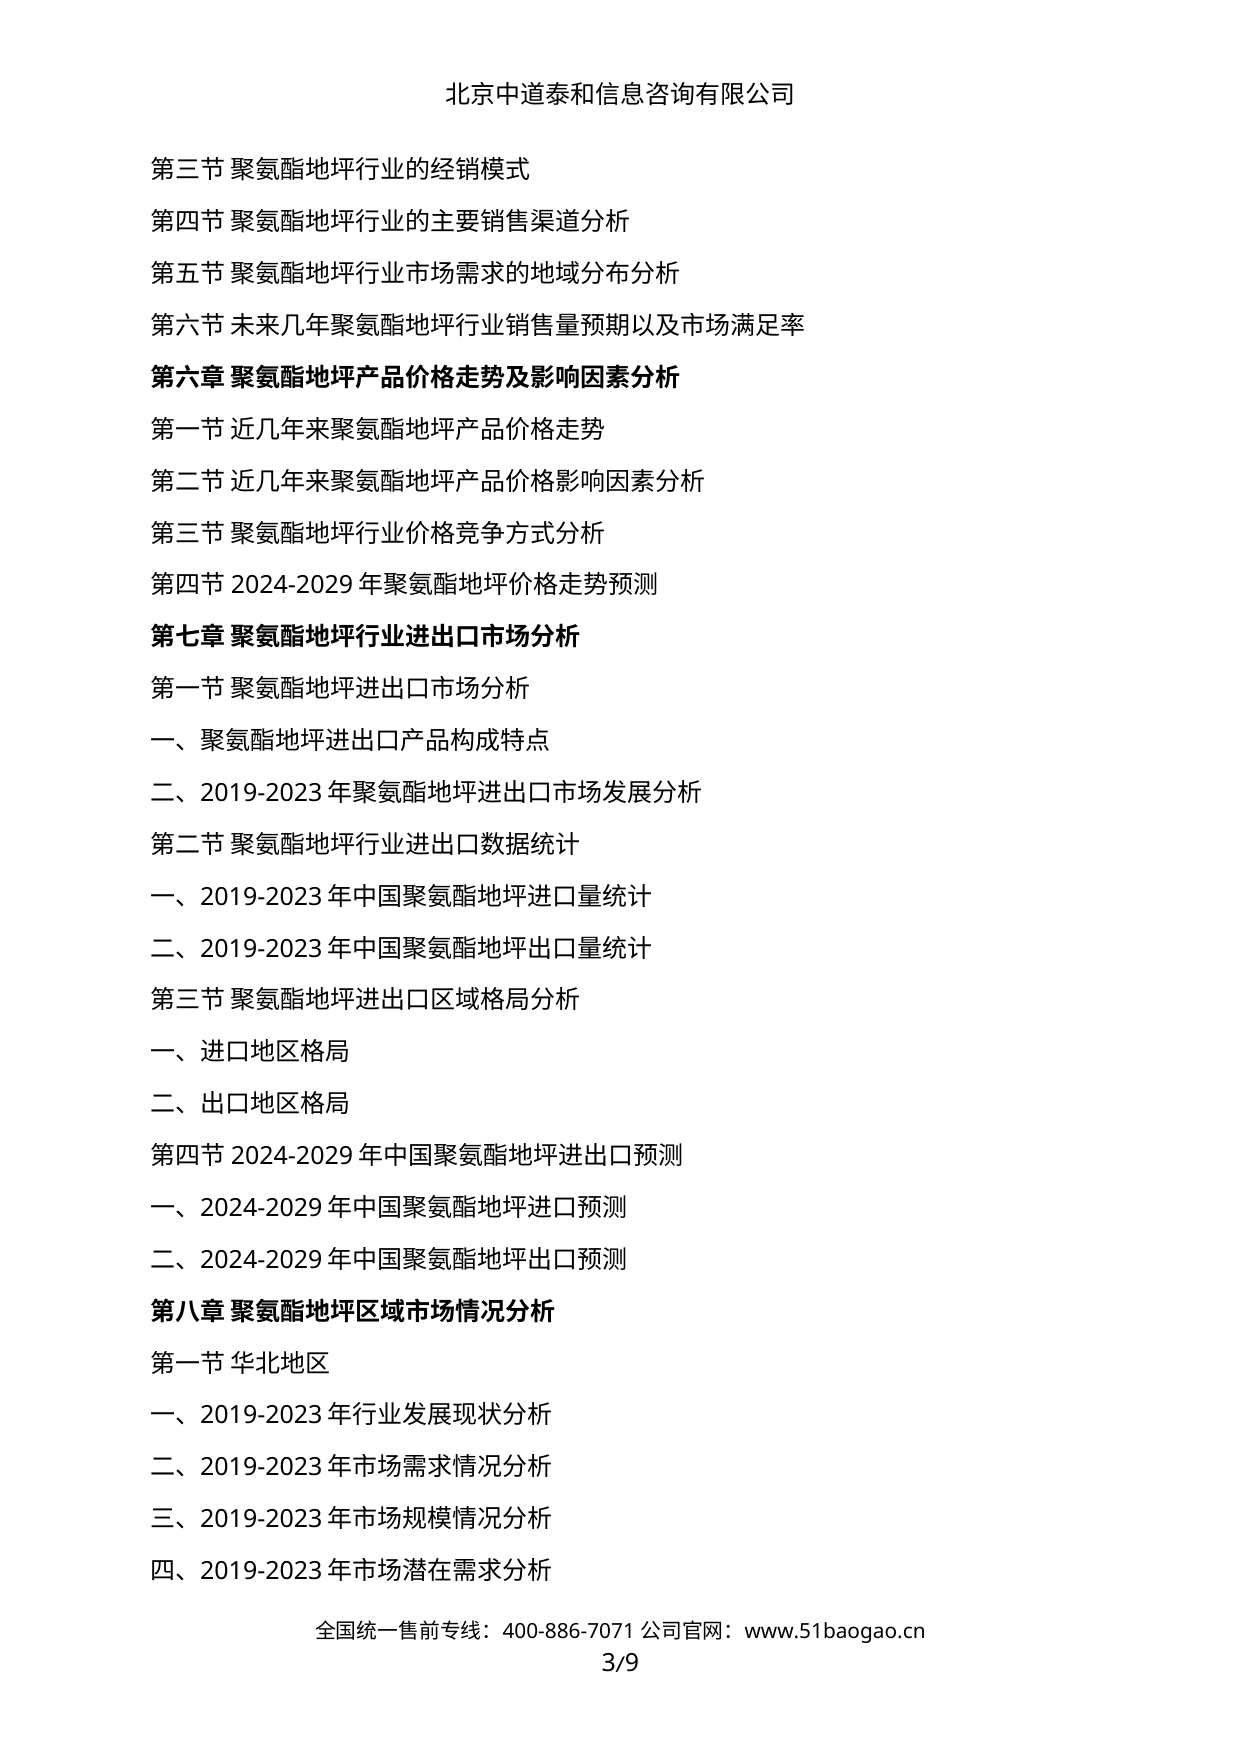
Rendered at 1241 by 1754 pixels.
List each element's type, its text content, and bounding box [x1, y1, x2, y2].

text 二、2019-2023年聚氨酯地坪进出口市场发展分析 [150, 772, 1090, 809]
text 第四节 2024-2029年聚氨酯地坪价格走势预测 [150, 565, 1090, 601]
text 第一节 聚氨酯地坪进出口市场分析 [150, 669, 1090, 705]
text 第一节 近几年来聚氨酯地坪产品价格走势 [150, 409, 1090, 446]
text 第六章 聚氨酯地坪产品价格走势及影响因素分析 [150, 357, 1090, 394]
text 第二节 聚氨酯地坪行业进出口数据统计 [150, 824, 1090, 861]
text 一、2019-2023年中国聚氨酯地坪进口量统计 [150, 876, 1090, 912]
text 二、2019-2023年中国聚氨酯地坪出口量统计 [150, 928, 1090, 964]
text 一、2024-2029年中国聚氨酯地坪进口预测 [150, 1187, 1090, 1224]
text 一、进口地区格局 [150, 1032, 1090, 1068]
text 第一节 华北地区 [150, 1343, 1090, 1379]
text 第二节 近几年来聚氨酯地坪产品价格影响因素分析 [150, 461, 1090, 497]
text 三、2019-2023年市场规模情况分析 [150, 1499, 1090, 1535]
text 第六节 未来几年聚氨酯地坪行业销售量预期以及市场满足率 [150, 306, 1090, 342]
text 一、聚氨酯地坪进出口产品构成特点 [150, 721, 1090, 757]
text 二、2024-2029年中国聚氨酯地坪出口预测 [150, 1239, 1090, 1276]
text 第三节 聚氨酯地坪进出口区域格局分析 [150, 980, 1090, 1016]
text 二、出口地区格局 [150, 1084, 1090, 1120]
text 第三节 聚氨酯地坪行业的经销模式 [150, 150, 1090, 186]
text 第八章 聚氨酯地坪区域市场情况分析 [150, 1291, 1090, 1327]
text 一、2019-2023年行业发展现状分析 [150, 1395, 1090, 1431]
text 第七章 聚氨酯地坪行业进出口市场分析 [150, 617, 1090, 653]
text 第三节 聚氨酯地坪行业价格竞争方式分析 [150, 513, 1090, 549]
text 二、2019-2023年市场需求情况分析 [150, 1447, 1090, 1483]
text 第四节 2024-2029年中国聚氨酯地坪进出口预测 [150, 1136, 1090, 1172]
text 第四节 聚氨酯地坪行业的主要销售渠道分析 [150, 202, 1090, 238]
text 第五节 聚氨酯地坪行业市场需求的地域分布分析 [150, 254, 1090, 290]
text 四、2019-2023年市场潜在需求分析 [150, 1551, 1090, 1587]
